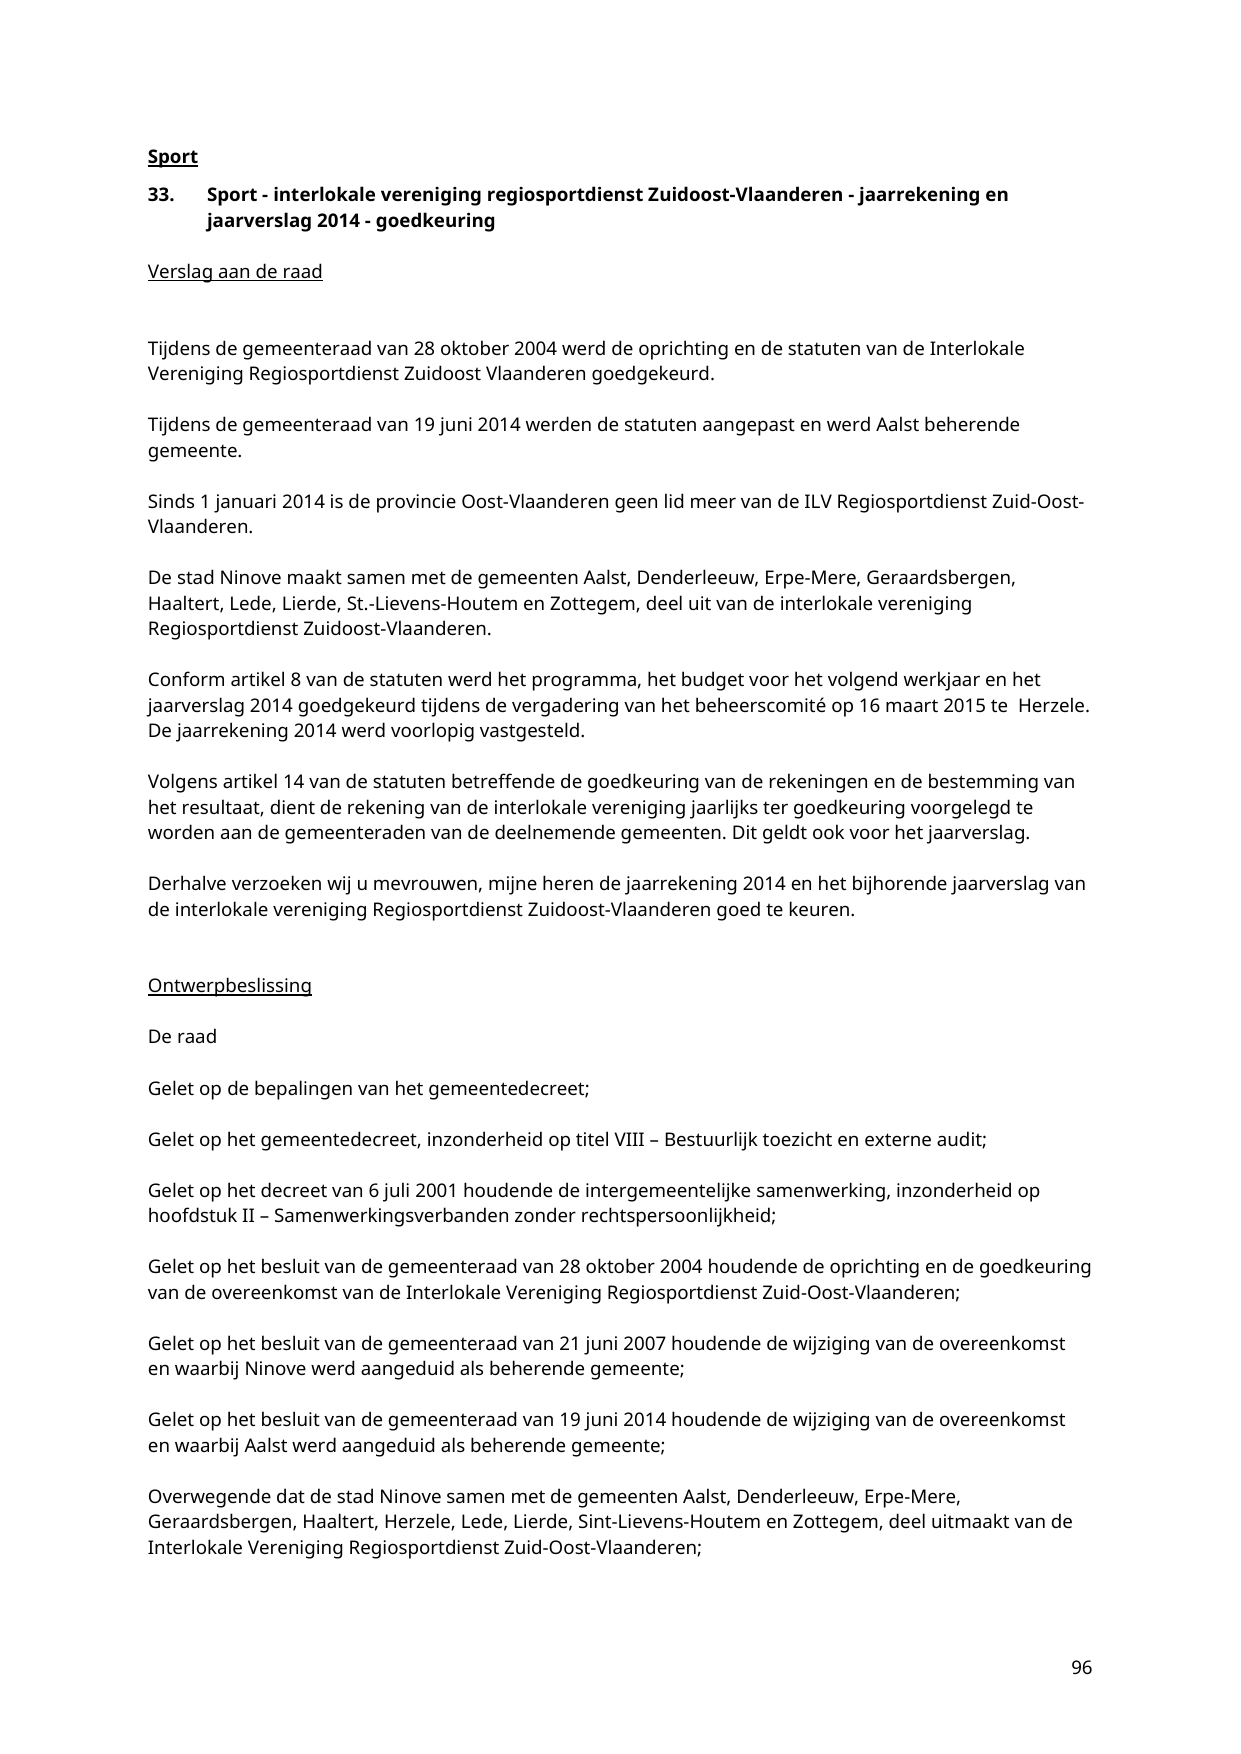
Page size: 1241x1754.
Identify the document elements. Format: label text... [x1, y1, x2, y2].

text Tijdens de gemeenteraad van 28 oktober 2004 werd de oprichting en de statuten van de Interlokale Vereniging Regiosportdienst Zuidoost Vlaanderen goedgekeurd. [148, 335, 1092, 386]
text Sinds 1 januari 2014 is de provincie Oost-Vlaanderen geen lid meer van de ILV Regiosportdienst Zuid-Oost-Vlaanderen. [148, 488, 1092, 539]
text Overwegende dat de stad Ninove samen met de gemeenten Aalst, Denderleeuw, Erpe-Mere, Geraardsbergen, Haaltert, Herzele, Lede, Lierde, Sint-Lievens-Houtem en Zottegem, deel uitmaakt van de Interlokale Vereniging Regiosportdienst Zuid-Oost-Vlaanderen; [148, 1483, 1092, 1560]
text Gelet op het decreet van 6 juli 2001 houdende de intergemeentelijke samenwerking, inzonderheid op hoofdstuk II – Samenwerkingsverbanden zonder rechtspersoonlijkheid; [148, 1177, 1092, 1228]
text Gelet op het besluit van de gemeenteraad van 21 juni 2007 houdende de wijziging van de overeenkomst en waarbij Ninove werd aangeduid als beherende gemeente; [148, 1330, 1092, 1381]
text Volgens artikel 14 van de statuten betreffende de goedkeuring van de rekeningen en de bestemming van het resultaat, dient de rekening van de interlokale vereniging jaarlijks ter goedkeuring voorgelegd te worden aan de gemeenteraden van de deelnemende gemeenten. Dit geldt ook voor het jaarverslag. [148, 769, 1092, 845]
text Sport [148, 144, 1092, 169]
text Ontwerpbeslissing [148, 973, 1092, 998]
text De raad [148, 1024, 1092, 1049]
text Gelet op het besluit van de gemeenteraad van 19 juni 2014 houdende de wijziging van de overeenkomst en waarbij Aalst werd aangeduid als beherende gemeente; [148, 1407, 1092, 1458]
text Gelet op de bepalingen van het gemeentedecreet; [148, 1075, 1092, 1100]
text De stad Ninove maakt samen met de gemeenten Aalst, Denderleeuw, Erpe-Mere, Geraardsbergen, Haaltert, Lede, Lierde, St.-Lievens-Houtem en Zottegem, deel uit van de interlokale vereniging Regiosportdienst Zuidoost-Vlaanderen. [148, 564, 1092, 641]
text Conform artikel 8 van de statuten werd het programma, het budget voor het volgend werkjaar en het jaarverslag 2014 goedgekeurd tijdens de vergadering van het beheerscomité op 16 maart 2015 te Herzele. [148, 667, 1092, 718]
text Verslag aan de raad [148, 258, 1092, 284]
text Tijdens de gemeenteraad van 19 juni 2014 werden de statuten aangepast en werd Aalst beherende gemeente. [148, 411, 1092, 462]
text Derhalve verzoeken wij u mevrouwen, mijne heren de jaarrekening 2014 en het bijhorende jaarverslag van de interlokale vereniging Regiosportdienst Zuidoost-Vlaanderen goed te keuren. [148, 871, 1092, 922]
text De jaarrekening 2014 werd voorlopig vastgesteld. [148, 718, 1092, 743]
text 33. Sport - interlokale vereniging regiosportdienst Zuidoost-Vlaanderen - jaarrekening en jaarverslag 2014 - goedkeuring [148, 182, 1092, 233]
text Gelet op het besluit van de gemeenteraad van 28 oktober 2004 houdende de oprichting en de goedkeuring van de overeenkomst van de Interlokale Vereniging Regiosportdienst Zuid-Oost-Vlaanderen; [148, 1253, 1092, 1304]
text Gelet op het gemeentedecreet, inzonderheid op titel VIII – Bestuurlijk toezicht en externe audit; [148, 1126, 1092, 1151]
